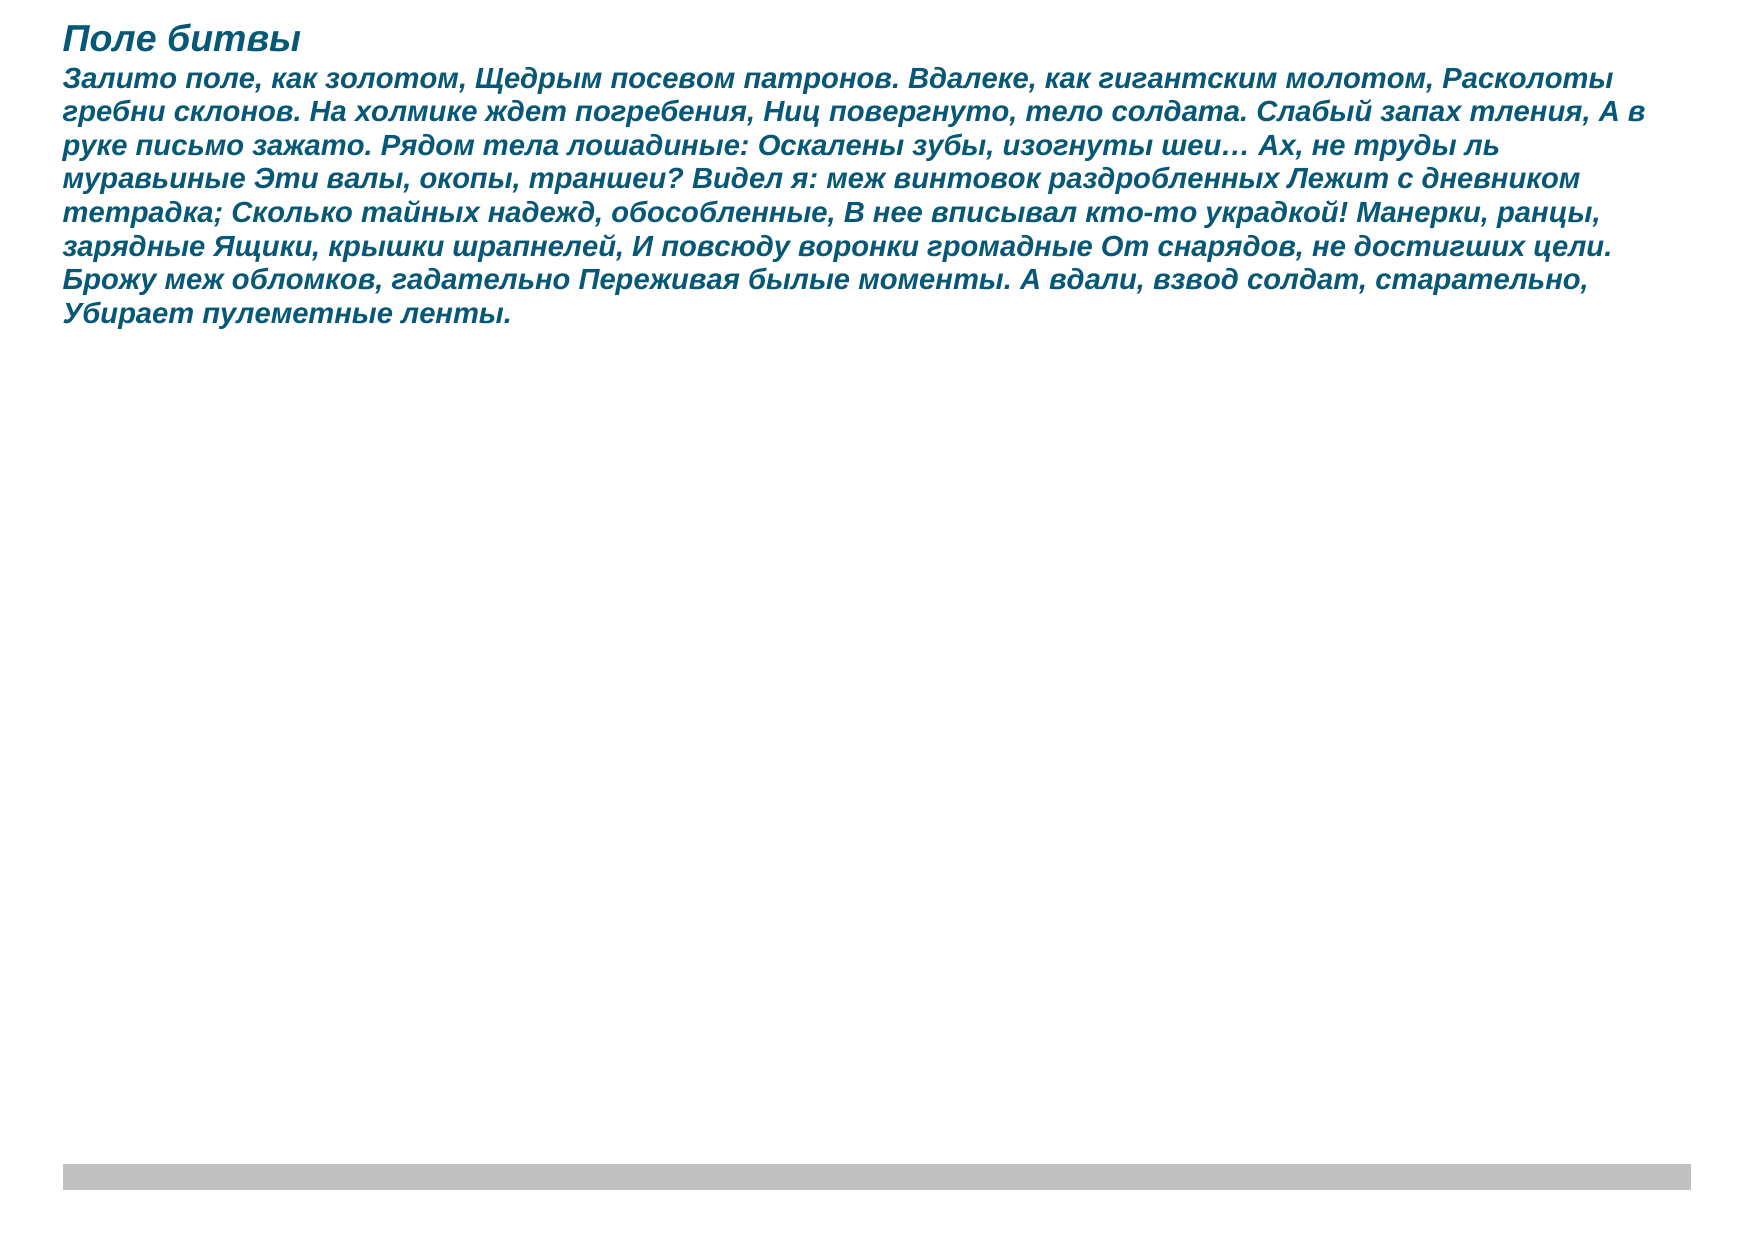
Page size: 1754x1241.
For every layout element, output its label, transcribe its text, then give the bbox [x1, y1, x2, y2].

subtitle Поле битвы [62, 17, 1691, 60]
text Залито поле, как золотом, [62, 61, 1691, 329]
